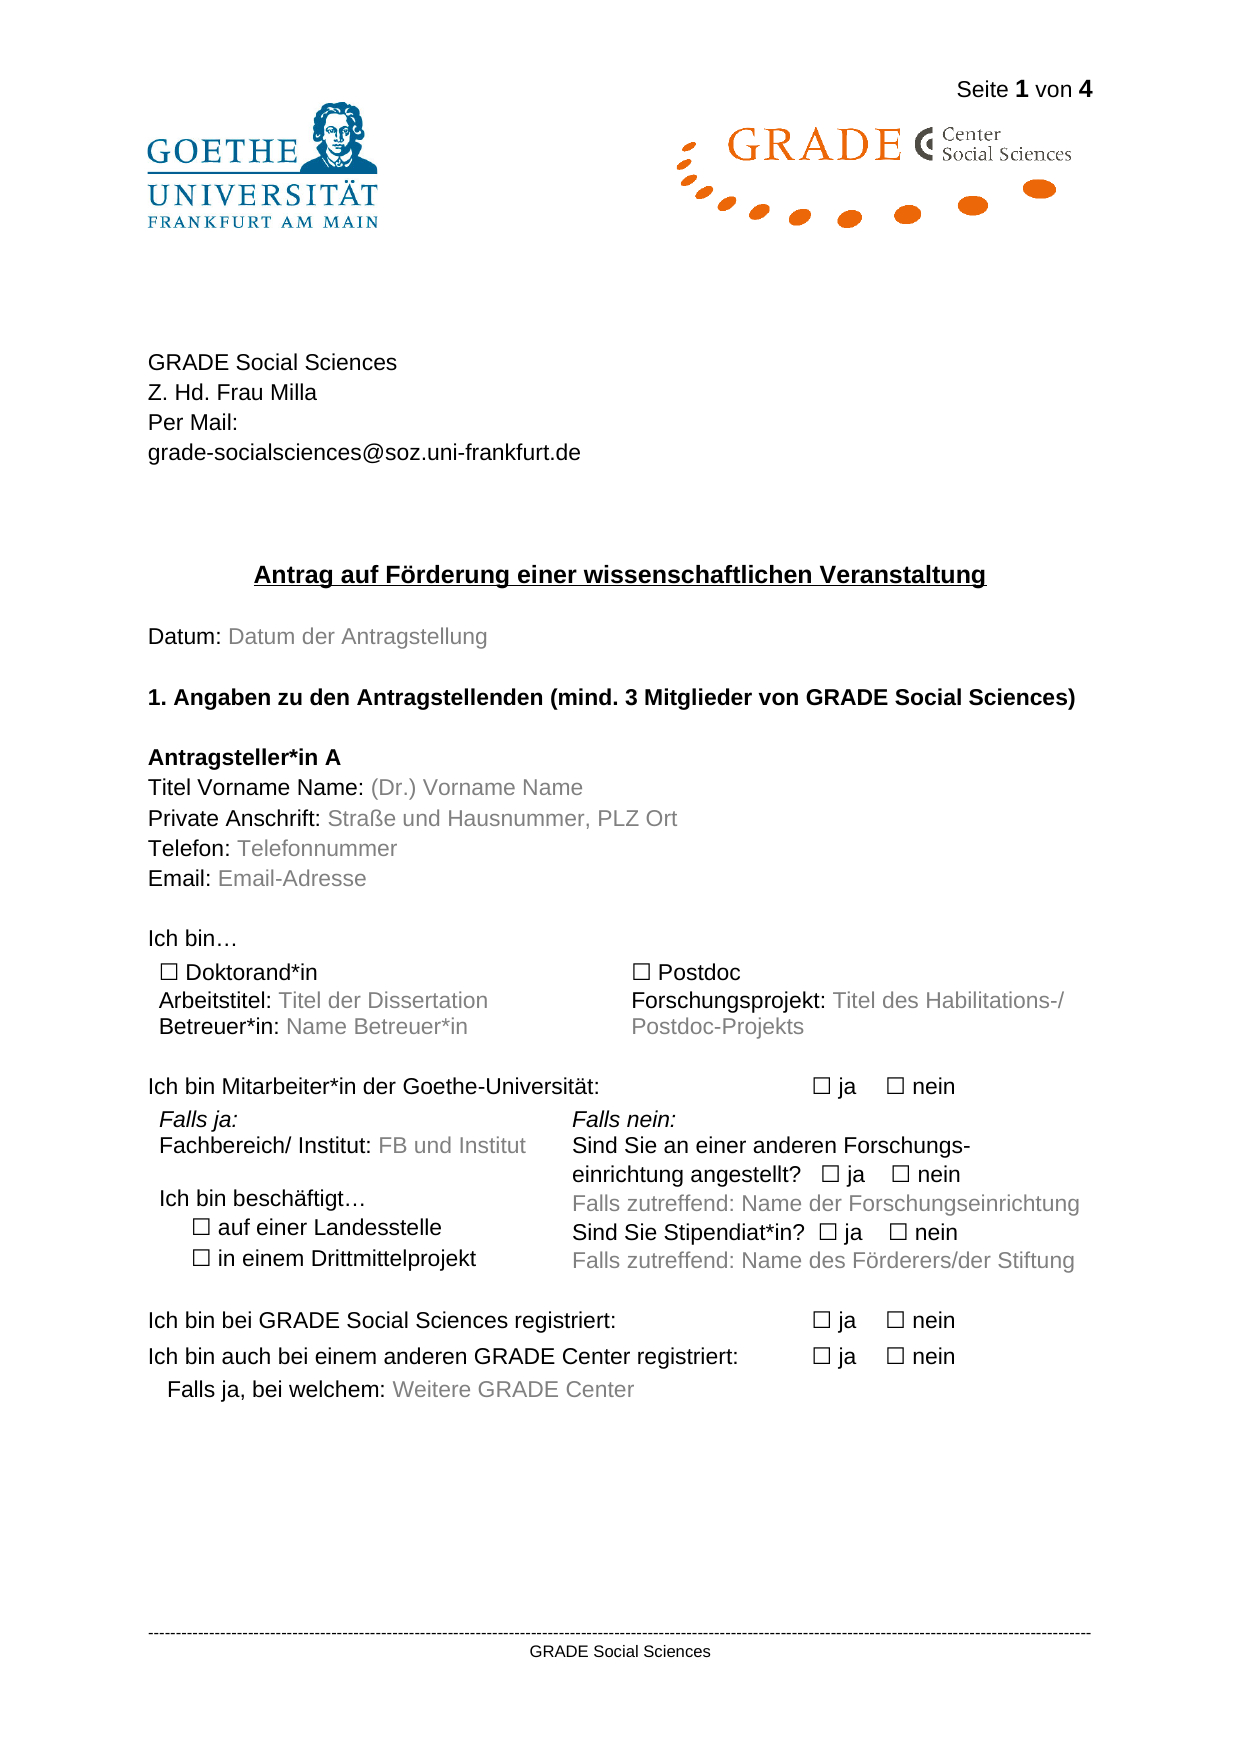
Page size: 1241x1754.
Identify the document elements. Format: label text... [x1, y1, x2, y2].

text Ich bin… [148, 925, 1092, 952]
table_header Postdoc Forschungsprojekt: [620, 956, 1092, 1039]
text Ich bin bei GRADE Social Sciences registriert: ja nein [148, 1304, 1092, 1335]
text Antrag auf Förderung einer wissenschaftlichen Veranstaltung [148, 560, 1092, 589]
text 1. Angaben zu den Antragstellenden (mind. 3 Mitglieder von GRADE Social Sciences) [148, 684, 1092, 710]
text Datum: [148, 623, 1092, 650]
text Ich bin Mitarbeiter*in der Goethe-Universität: ja nein [148, 1070, 1092, 1101]
text Titel Vorname Name: [148, 774, 1092, 801]
text Z. Hd. Frau Milla [148, 379, 1092, 405]
picture [324, 113, 351, 152]
picture [147, 102, 378, 228]
text Private Anschrift: [148, 804, 1092, 831]
table_header Falls nein: Sind Sie an einer anderen Forschungs-einrichtung angestellt? ja nein Sind Sie Stipendiat*in? ja nein [561, 1106, 1091, 1274]
picture [346, 102, 378, 167]
text Antragsteller*in A [148, 744, 1092, 771]
text Falls ja, bei welchem: [148, 1376, 1092, 1402]
picture [337, 150, 351, 166]
table_header Doktorand*in Arbeitstitel: Betreuer*in: [147, 956, 620, 1039]
text Ich bin auch bei einem anderen GRADE Center registriert: ja nein [148, 1340, 1092, 1371]
picture [327, 150, 338, 161]
picture [676, 127, 1071, 228]
text Email: [148, 865, 1092, 891]
text Per Mail: [148, 409, 1092, 435]
table_header Falls ja: Fachbereich/ Institut: Ich bin beschäftigt… auf einer Landesstelle in einem Drittmittelprojekt [148, 1106, 561, 1274]
text grade-socialsciences@soz.uni-frankfurt.de [148, 439, 1092, 466]
text GRADE Social Sciences [148, 349, 1092, 375]
text Telefon: [148, 835, 1092, 861]
